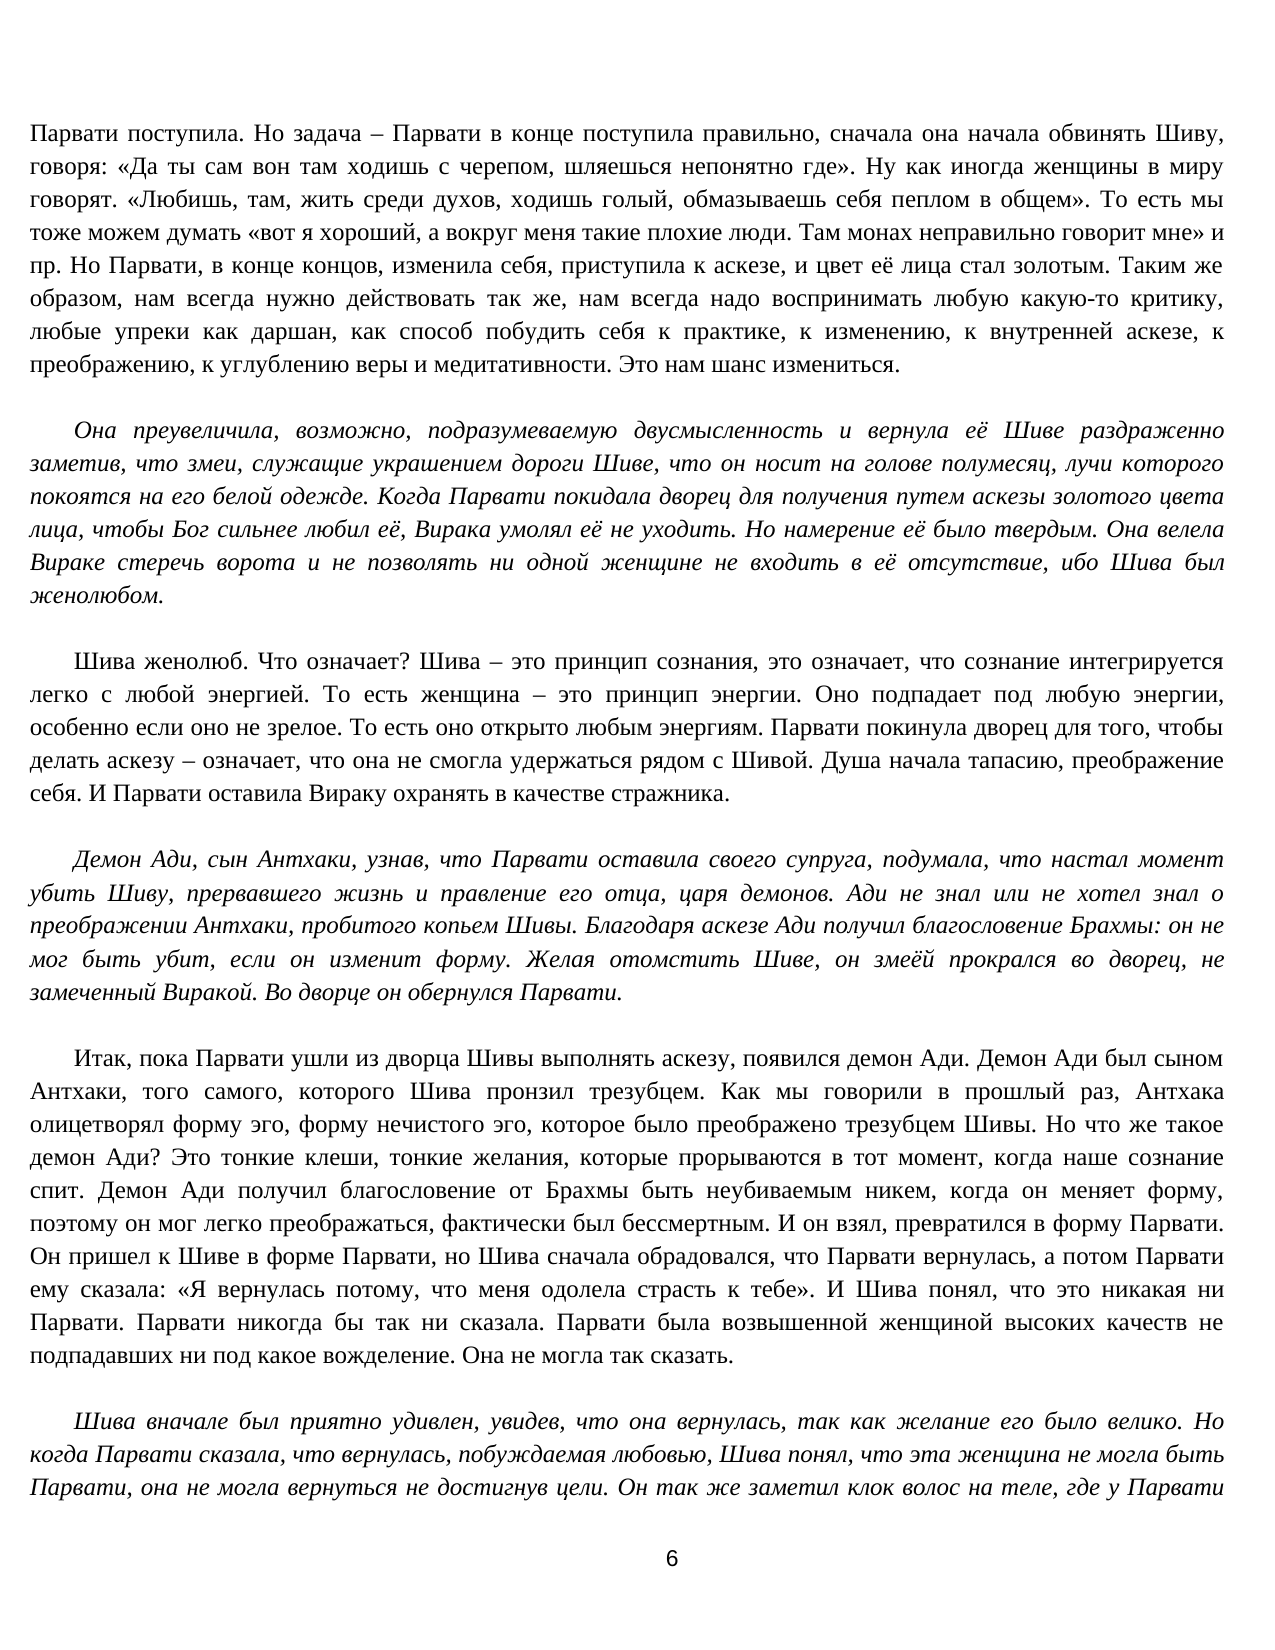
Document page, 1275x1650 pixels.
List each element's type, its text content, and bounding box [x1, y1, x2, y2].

text Демон Ади, сын Антхаки, узнав, что Парвати оставила своего супруга, подумала, что настал момент убить Шиву, прервавшего жизнь и правление его отца, царя демонов. Ади не знал или не хотел знал о преображении Антхаки, пробитого копьем Шивы. Благодаря аскезе Ади получил благословение Брахмы: он не мог быть убит, если он изменит форму. Желая отомстить Шиве, он змеёй прокрался во дворец, не замеченный Виракой. Во дворце он обернулся Парвати. [29, 844, 1226, 1005]
text Она преувеличила, возможно, подразумеваемую двусмысленность и вернула её Шиве раздраженно заметив, что змеи, служащие украшением дороги Шиве, что он носит на голове полумесяц, лучи которого покоятся на его белой одежде. Когда Парвати покидала дворец для получения путем аскезы золотого цвета лица, чтобы Бог сильнее любил её, Вирака умолял её не уходить. Но намерение её было твердым. Она велела Вираке стеречь ворота и не позволять ни одной женщине не входить в её отсутствие, ибо Шива был женолюбом. [29, 415, 1226, 609]
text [29, 1406, 1226, 1501]
text Итак, пока Парвати ушли из дворца Шивы выполнять аскезу, появился демон Ади. Демон Ади был сыном Антхаки, того самого, которого Шива пронзил трезубцем. Как мы говорили в прошлый раз, Антхака олицетворял форму эго, форму нечистого эго, которое было преображено трезубцем Шивы. Но что же такое демон Ади? Это тонкие клеши, тонкие желания, которые прорываются в тот момент, когда наше сознание спит. Демон Ади получил благословение от Брахмы быть неубиваемым никем, когда он меняет форму, поэтому он мог легко преображаться, фактически был бессмертным. И он взял, превратился в форму Парвати. Он пришел к Шиве в форме Парвати, но Шива сначала обрадовался, что Парвати вернулась, а потом Парвати ему сказала: «Я вернулась потому, что меня одолела страсть к тебе». И Шива понял, что это никакая ни Парвати. Парвати никогда бы так ни сказала. Парвати была возвышенной женщиной высоких качеств не подпадавших ни под какое вожделение. Она не могла так сказать. [29, 1043, 1226, 1369]
text Шива женолюб. Что означает? Шива – это принцип сознания, это означает, что сознание интегрируется легко с любой энергией. То есть женщина – это принцип энергии. Оно подпадает под любую энергии, особенно если оно не зрелое. То есть оно открыто любым энергиям. Парвати покинула дворец для того, чтобы делать аскезу – означает, что она не смогла удержаться рядом с Шивой. Душа начала тапасию, преображение себя. И Парвати оставила Вираку охранять в качестве стражника. [29, 646, 1226, 807]
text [29, 118, 1226, 378]
